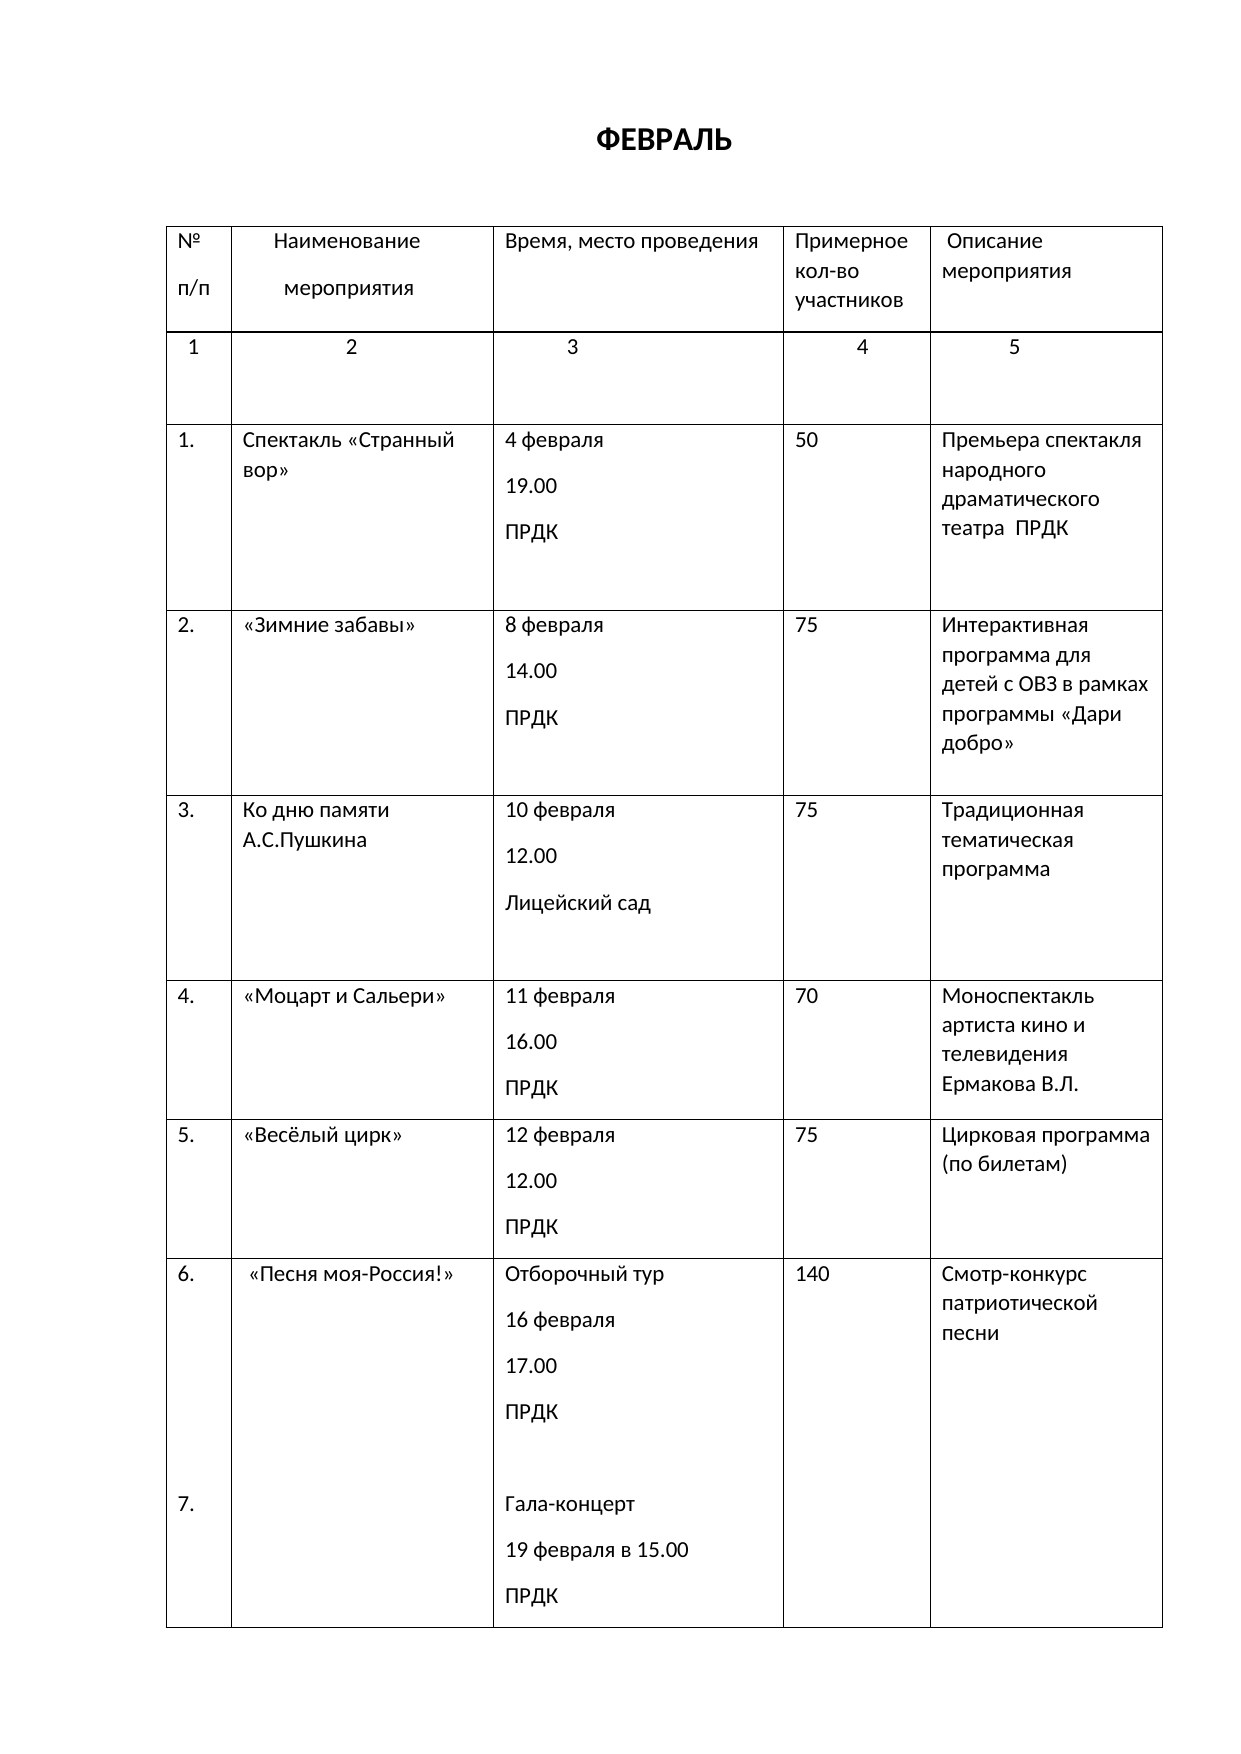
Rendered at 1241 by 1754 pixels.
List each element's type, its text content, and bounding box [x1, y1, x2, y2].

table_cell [931, 1259, 1162, 1627]
table_cell 5. [167, 1120, 231, 1258]
table_cell 8 февраля 14.00 ПРДК [494, 611, 783, 794]
table_cell «Зимние забавы» [232, 611, 493, 794]
table_cell Премьера спектакля народного драматического театра ПРДК [931, 425, 1162, 609]
table_cell 6. 7. [167, 1259, 231, 1627]
text ФЕВРАЛЬ [177, 118, 1152, 159]
table_header № п/п [167, 227, 231, 331]
table_cell Спектакль «Странный вор» [232, 425, 493, 609]
table_cell 3 [494, 333, 783, 424]
table_cell 4 февраля 19.00 ПРДК [494, 425, 783, 609]
table_cell 75 [784, 796, 930, 980]
table_cell 3. [167, 796, 231, 980]
table_cell 70 [784, 981, 930, 1119]
table_cell 10 февраля 12.00 Лицейский сад [494, 796, 783, 980]
table_cell 1 [167, 333, 231, 424]
table_cell 1. [167, 425, 231, 609]
table_cell Интерактивная программа для детей с ОВЗ в рамках программы «Дари добро» [931, 611, 1162, 794]
table_cell 12 февраля 12.00 ПРДК [494, 1120, 783, 1258]
table_cell 75 [784, 1120, 930, 1258]
table_header Примерное кол-во участников [784, 227, 930, 331]
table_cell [494, 1259, 783, 1627]
table_cell 4. [167, 981, 231, 1119]
table_cell «Песня моя-Россия!» [232, 1259, 493, 1627]
table_cell 2 [232, 333, 493, 424]
table_header Время, место проведения [494, 227, 783, 331]
table_header Описание мероприятия [931, 227, 1162, 331]
table_header Наименование мероприятия [232, 227, 493, 331]
table_cell 11 февраля 16.00 ПРДК [494, 981, 783, 1119]
table_cell Моноспектакль артиста кино и телевидения Ермакова В.Л. [931, 981, 1162, 1119]
table_cell Традиционная тематическая программа [931, 796, 1162, 980]
table_cell Ко дню памяти А.С.Пушкина [232, 796, 493, 980]
table_cell 50 [784, 425, 930, 609]
table_cell «Моцарт и Сальери» [232, 981, 493, 1119]
table_cell 140 [784, 1259, 930, 1627]
table_cell 75 [784, 611, 930, 794]
table_cell 2. [167, 611, 231, 794]
table_cell Цирковая программа (по билетам) [931, 1120, 1162, 1258]
table_cell 5 [931, 333, 1162, 424]
table_cell «Весёлый цирк» [232, 1120, 493, 1258]
table_cell 4 [784, 333, 930, 424]
